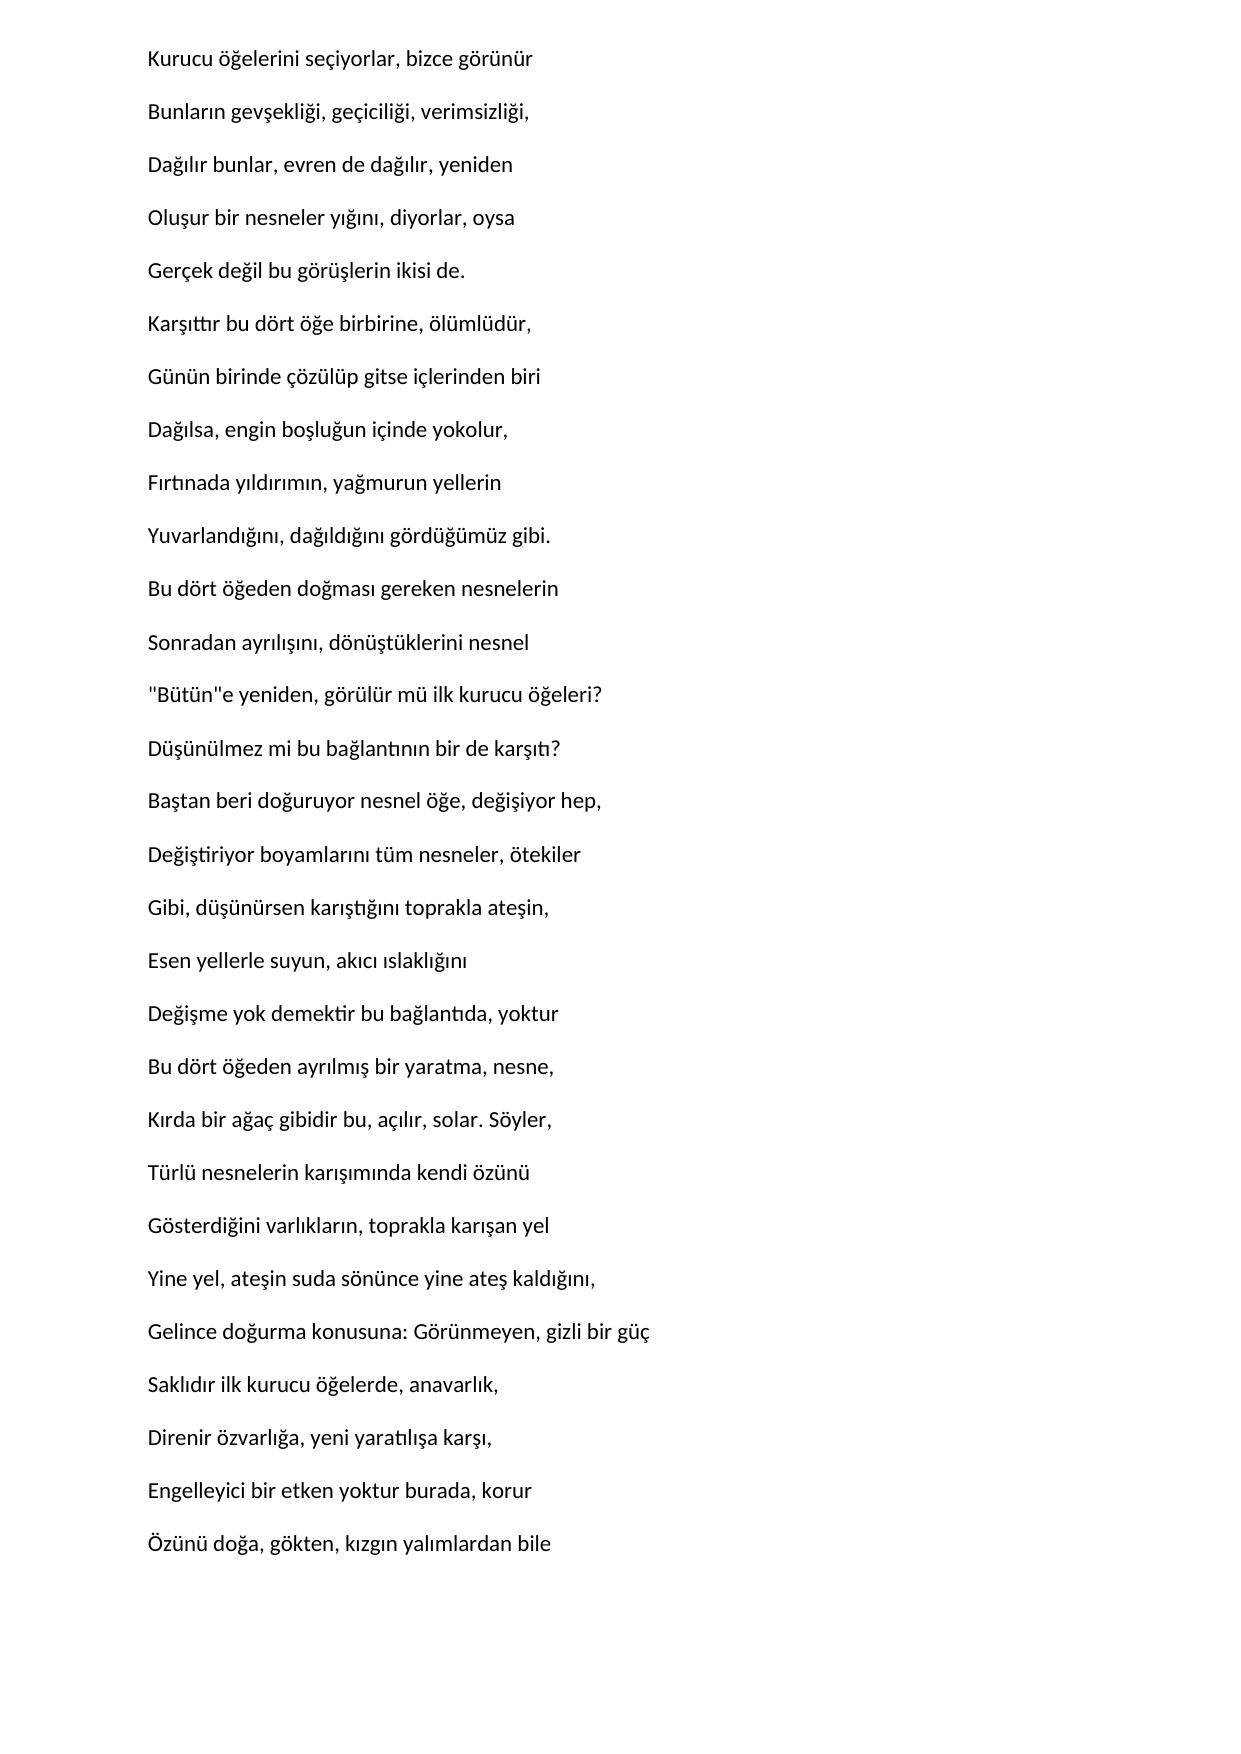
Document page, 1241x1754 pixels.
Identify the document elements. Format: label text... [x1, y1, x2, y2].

text Özünü doğa, gökten, kızgın yalımlardan bile [148, 1529, 1093, 1557]
text Dağılır bunlar, evren de dağılır, yeniden [148, 150, 1093, 178]
text Engelleyici bir etken yoktur burada, korur [148, 1476, 1093, 1504]
text Günün birinde çözülüp gitse içlerinden biri [148, 362, 1093, 391]
text Direnir özvarlığa, yeni yaratılışa karşı, [148, 1423, 1093, 1451]
text Gerçek değil bu görüşlerin ikisi de. [148, 256, 1093, 284]
text Gösterdiğini varlıkların, toprakla karışan yel [148, 1211, 1093, 1239]
text Baştan beri doğuruyor nesnel öğe, değişiyor hep, [148, 787, 1093, 815]
text Karşıttır bu dört öğe birbirine, ölümlüdür, [148, 309, 1093, 337]
text Sonradan ayrılışını, dönüştüklerini nesnel [148, 628, 1093, 656]
text Değiştiriyor boyamlarını tüm nesneler, ötekiler [148, 840, 1093, 868]
text Gelince doğurma konusuna: Görünmeyen, gizli bir güç [148, 1317, 1093, 1345]
text Esen yellerle suyun, akıcı ıslaklığını [148, 946, 1093, 974]
text Oluşur bir nesneler yığını, diyorlar, oysa [148, 203, 1093, 231]
text "Bütün"e yeniden, görülür mü ilk kurucu öğeleri? [148, 681, 1093, 709]
text Gibi, düşünürsen karıştığını toprakla ateşin, [148, 893, 1093, 921]
text Değişme yok demektir bu bağlantıda, yoktur [148, 999, 1093, 1027]
text Saklıdır ilk kurucu öğelerde, anavarlık, [148, 1370, 1093, 1398]
text Bunların gevşekliği, geçiciliği, verimsizliği, [148, 97, 1093, 125]
text Yine yel, ateşin suda sönünce yine ateş kaldığını, [148, 1264, 1093, 1292]
text Yuvarlandığını, dağıldığını gördüğümüz gibi. [148, 522, 1093, 549]
text Kırda bir ağaç gibidir bu, açılır, solar. Söyler, [148, 1105, 1093, 1133]
text Türlü nesnelerin karışımında kendi özünü [148, 1158, 1093, 1186]
text Düşünülmez mi bu bağlantının bir de karşıtı? [148, 734, 1093, 762]
text Kurucu öğelerini seçiyorlar, bizce görünür [148, 44, 1093, 72]
text Bu dört öğeden ayrılmış bir yaratma, nesne, [148, 1052, 1093, 1080]
text Fırtınada yıldırımın, yağmurun yellerin [148, 468, 1093, 497]
text Dağılsa, engin boşluğun içinde yokolur, [148, 416, 1093, 443]
text Bu dört öğeden doğması gereken nesnelerin [148, 574, 1093, 603]
